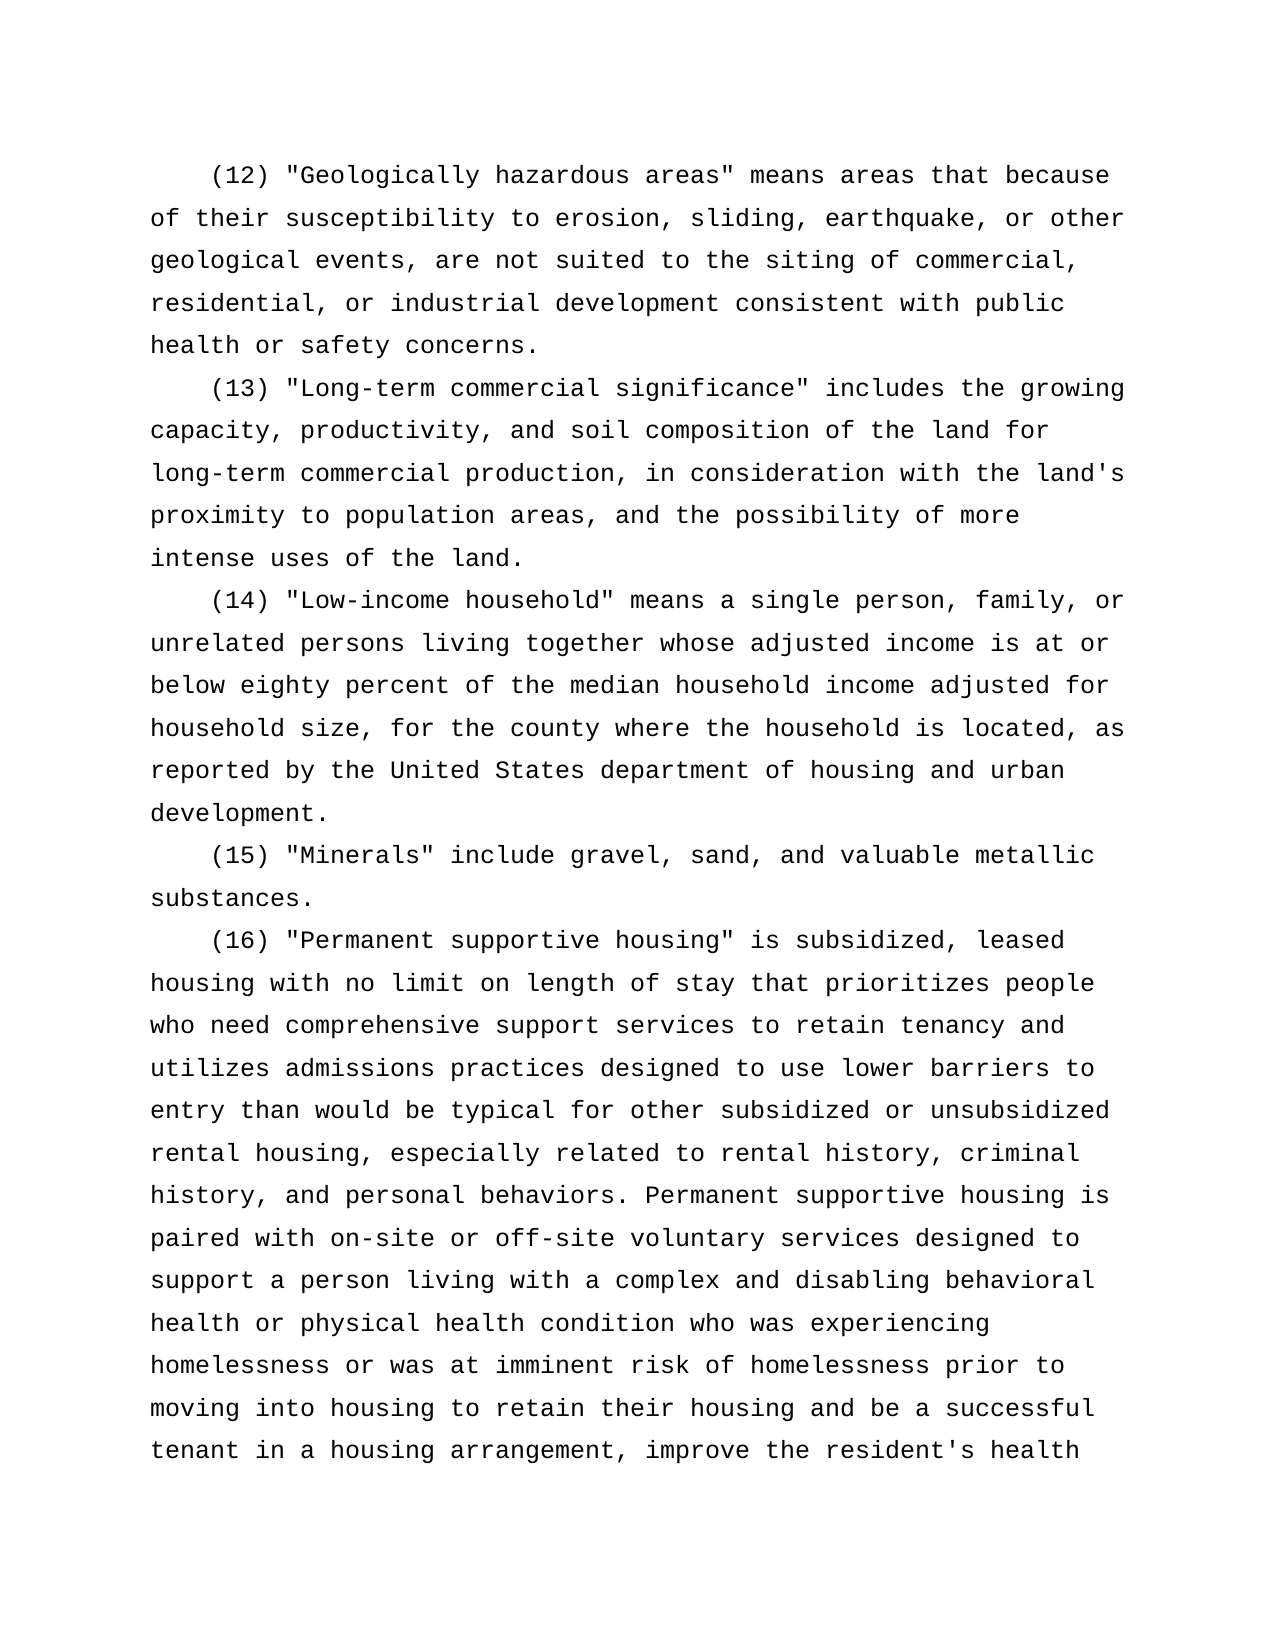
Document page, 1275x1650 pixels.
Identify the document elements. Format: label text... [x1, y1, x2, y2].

text (13) "Long-term commercial significance" includes the growing capacity, productivity, and soil composition of the land for long-term commercial production, in consideration with the land's proximity to population areas, and the possibility of more intense uses of the land. [150, 362, 1125, 575]
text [150, 915, 1125, 1467]
text (12) "Geologically hazardous areas" means areas that because of their susceptibility to erosion, sliding, earthquake, or other geological events, are not suited to the siting of commercial, residential, or industrial development consistent with public health or safety concerns. [150, 150, 1125, 362]
text (15) "Minerals" include gravel, sand, and valuable metallic substances. [150, 830, 1125, 915]
text (14) "Low-income household" means a single person, family, or unrelated persons living together whose adjusted income is at or below eighty percent of the median household income adjusted for household size, for the county where the household is located, as reported by the United States department of housing and urban development. [150, 575, 1125, 830]
